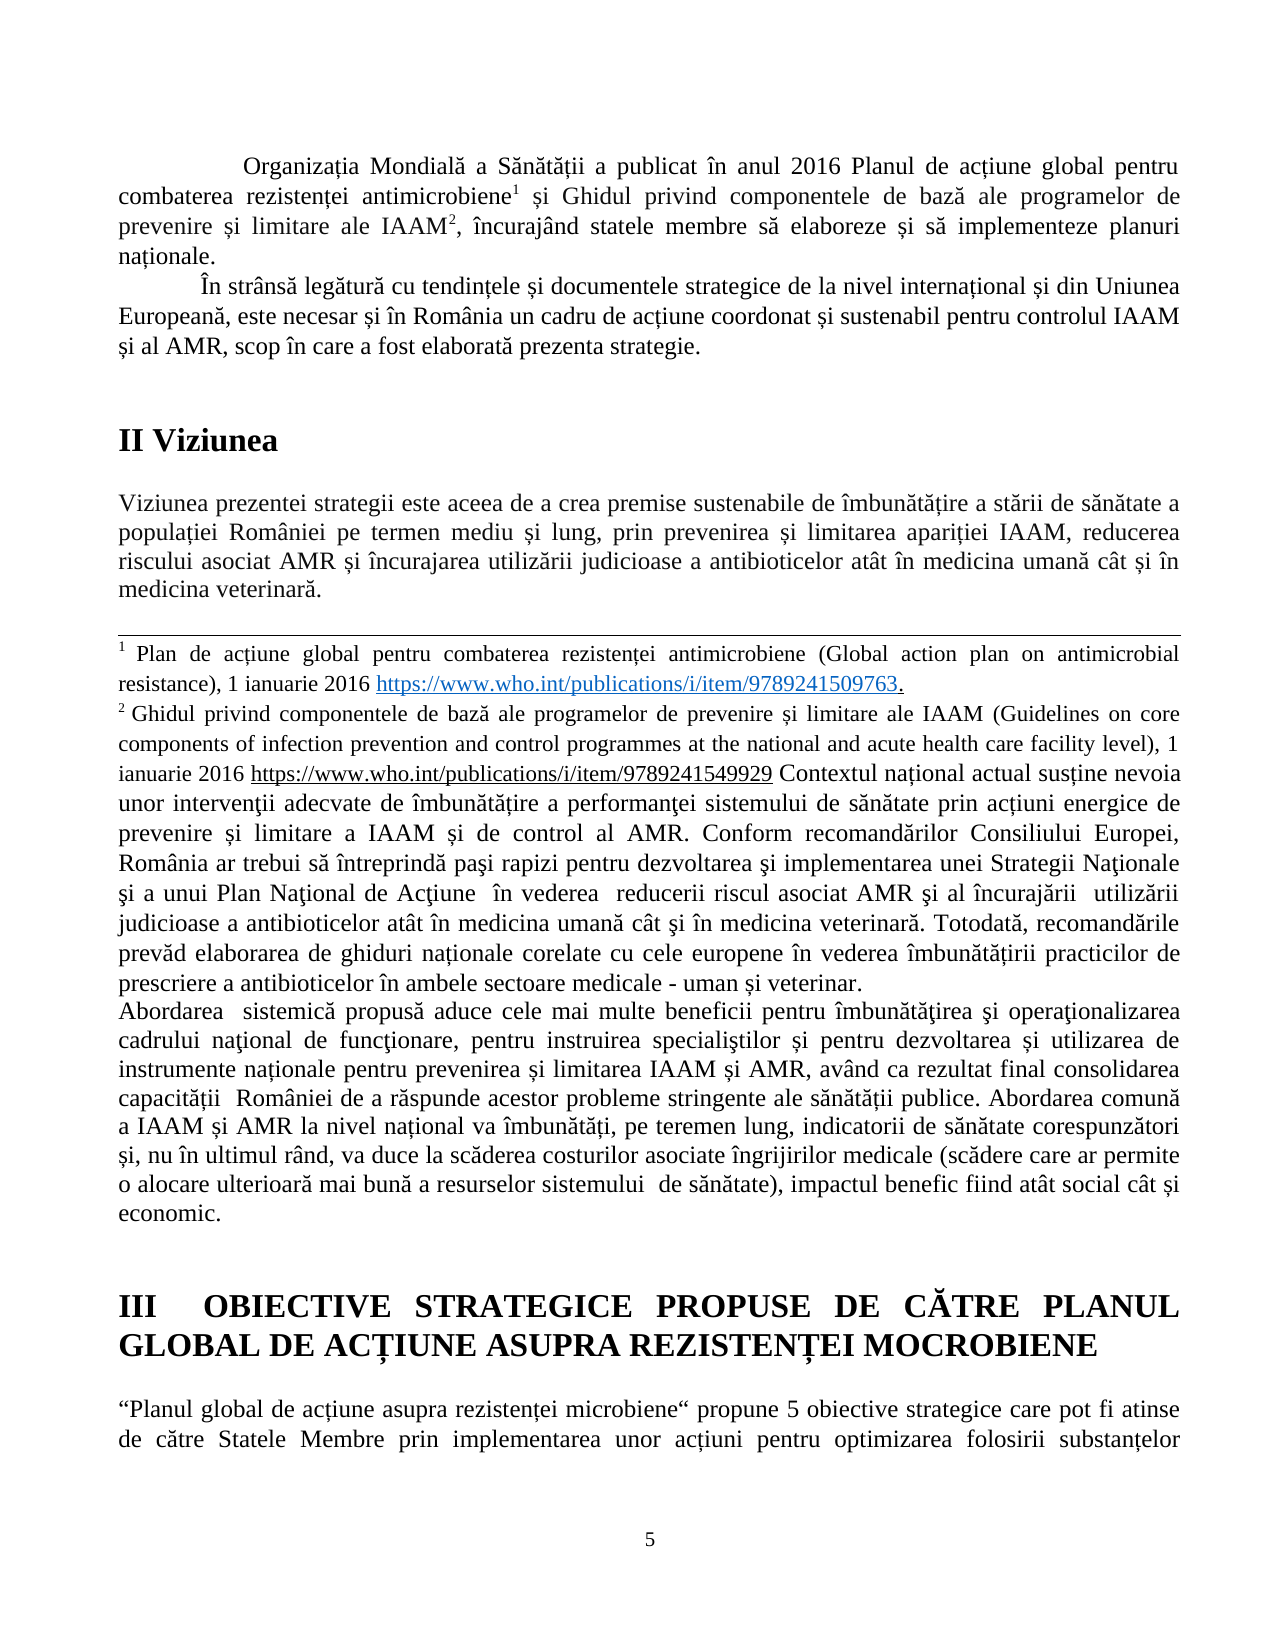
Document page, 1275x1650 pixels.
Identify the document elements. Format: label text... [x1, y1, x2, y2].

text Organizația Mondială a Sănătății a publicat în anul 2016 Planul de acțiune global pentru combaterea rezistenței antimicrobiene1 și Ghidul privind componentele de bază ale programelor de prevenire și limitare ale IAAM2, încurajând statele membre să elaboreze și să implementeze planuri naționale. [118, 150, 1181, 270]
text Abordarea sistemică propusă aduce cele mai multe beneficii pentru îmbunătăţirea şi operaţionalizarea cadrului naţional de funcţionare, pentru instruirea specialiştilor și pentru dezvoltarea și utilizarea de instrumente naționale pentru prevenirea și limitarea IAAM și AMR, având ca rezultat final consolidarea capacității României de a răspunde acestor probleme stringente ale sănătății publice. Abordarea comună a IAAM și AMR la nivel național va îmbunătăți, pe teremen lung, indicatorii de sănătate corespunzători și, nu în ultimul rând, va duce la scăderea costurilor asociate îngrijirilor medicale (scădere care ar permite o alocare ulterioară mai bună a resurselor sistemului de sănătate), impactul benefic fiind atât social cât și economic. [118, 996, 1181, 1226]
text III OBIECTIVE STRATEGICE PROPUSE DE CĂTRE PLANUL GLOBAL DE ACȚIUNE ASUPRA REZISTENȚEI MOCROBIENE [118, 1286, 1181, 1363]
text 2 Ghidul privind componentele de bază ale programelor de prevenire și limitare ale IAAM (Guidelines on core components of infection prevention and control programmes at the national and acute health care facility level), 1 ianuarie 2016 https://www.who.int/publications/i/item/9789241549929 Contextul național actual susține nevoia unor intervenţii adecvate de îmbunătățire a performanţei sistemului de sănătate prin acțiuni energice de prevenire și limitare a IAAM și de control al AMR. Conform recomandărilor Consiliului Europei, România ar trebui să întreprindă paşi rapizi pentru dezvoltarea şi implementarea unei Strategii Naţionale şi a unui Plan Naţional de Acţiune în vederea reducerii riscul asociat AMR şi al încurajării utilizării judicioase a antibioticelor atât în medicina umană cât şi în medicina veterinară. Totodată, recomandările prevăd elaborarea de ghiduri naționale corelate cu cele europene în vederea îmbunătățirii practicilor de prescriere a antibioticelor în ambele sectoare medicale - uman și veterinar. [118, 696, 1181, 996]
text Viziunea prezentei strategii este aceea de a crea premise sustenabile de îmbunătățire a stării de sănătate a populației României pe termen mediu și lung, prin prevenirea și limitarea apariției IAAM, reducerea riscului asociat AMR și încurajarea utilizării judicioase a antibioticelor atât în medicina umană cât și în medicina veterinară. [118, 488, 1181, 603]
text 1 Plan de acțiune global pentru combaterea rezistenței antimicrobiene (Global action plan on antimicrobial resistance), 1 ianuarie 2016 https://www.who.int/publications/i/item/9789241509763. [118, 636, 1181, 696]
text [118, 1393, 1181, 1453]
text În strânsă legătură cu tendințele și documentele strategice de la nivel internațional și din Uniunea Europeană, este necesar și în România un cadru de acțiune coordonat și sustenabil pentru controlul IAAM și al AMR, scop în care a fost elaborată prezenta strategie. [118, 270, 1181, 360]
text II Viziunea [118, 420, 1181, 458]
